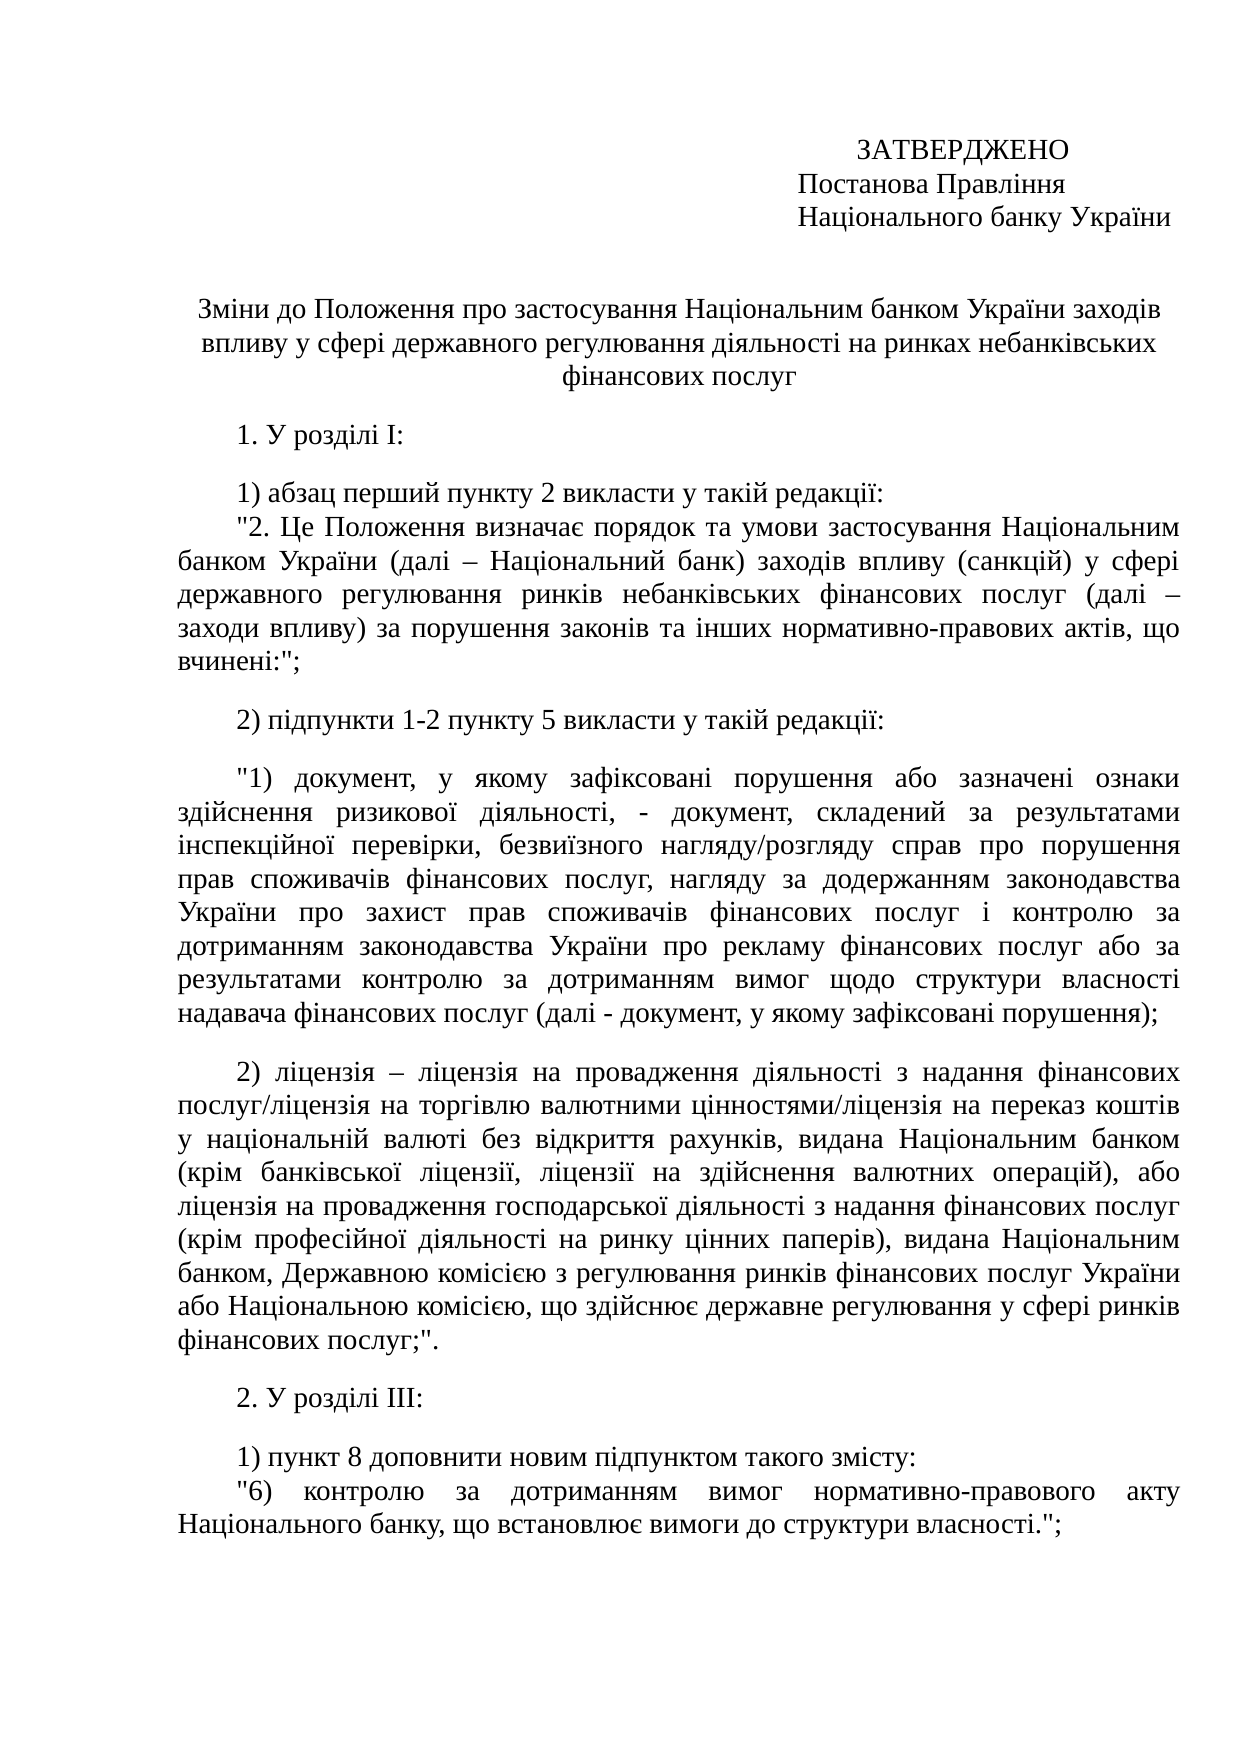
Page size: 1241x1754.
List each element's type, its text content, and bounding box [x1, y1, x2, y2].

text 2) ліцензія ‒ ліцензія на провадження діяльності з надання фінансових послуг/ліцензія на торгівлю валютними цінностями/ліцензія на переказ коштів у національній валюті без відкриття рахунків, видана Національним банком (крім банківської ліцензії, ліцензії на здійснення валютних операцій), або ліцензія на провадження господарської діяльності з надання фінансових послуг (крім професійної діяльності на ринку цінних паперів), видана Національним банком, Державною комісією з регулювання ринків фінансових послуг України або Національною комісією, що здійснює державне регулювання у сфері ринків фінансових послуг;". [177, 1054, 1181, 1356]
text 2. У розділі ІІІ: [177, 1381, 1181, 1414]
text Зміни до Положення про застосування Національним банком України заходів впливу у сфері державного регулювання діяльності на ринках небанківських фінансових послуг [177, 291, 1181, 392]
text 1) абзац перший пункту 2 викласти у такій редакції: [177, 476, 1181, 509]
text Постанова Правління Національного банку України [797, 166, 1240, 233]
text 1. У розділі І: [177, 417, 1181, 451]
text "2. Це Положення визначає порядок та умови застосування Національним банком України (далі ‒ Національний банк) заходів впливу (санкцій) у сфері державного регулювання ринків небанківських фінансових послуг (далі ‒ заходи впливу) за порушення законів та інших нормативно-правових актів, що вчинені:"; [177, 509, 1181, 677]
text "6) контролю за дотриманням вимог нормативно-правового акту Національного банку, що встановлює вимоги до структури власності."; [177, 1473, 1181, 1540]
text 2) підпункти 1-2 пункту 5 викласти у такій редакції: [177, 702, 1181, 735]
text 1) пункт 8 доповнити новим підпунктом такого змісту: [177, 1439, 1181, 1473]
text "1) документ, у якому зафіксовані порушення або зазначені ознаки здійснення ризикової діяльності, - документ, складений за результатами інспекційної перевірки, безвиїзного нагляду/розгляду справ про порушення прав споживачів фінансових послуг, нагляду за додержанням законодавства України про захист прав споживачів фінансових послуг і контролю за дотриманням законодавства України про рекламу фінансових послуг або за результатами контролю за дотриманням вимог щодо структури власності надавача фінансових послуг (далі - документ, у якому зафіксовані порушення); [177, 760, 1181, 1029]
text затверджено [797, 132, 1240, 166]
